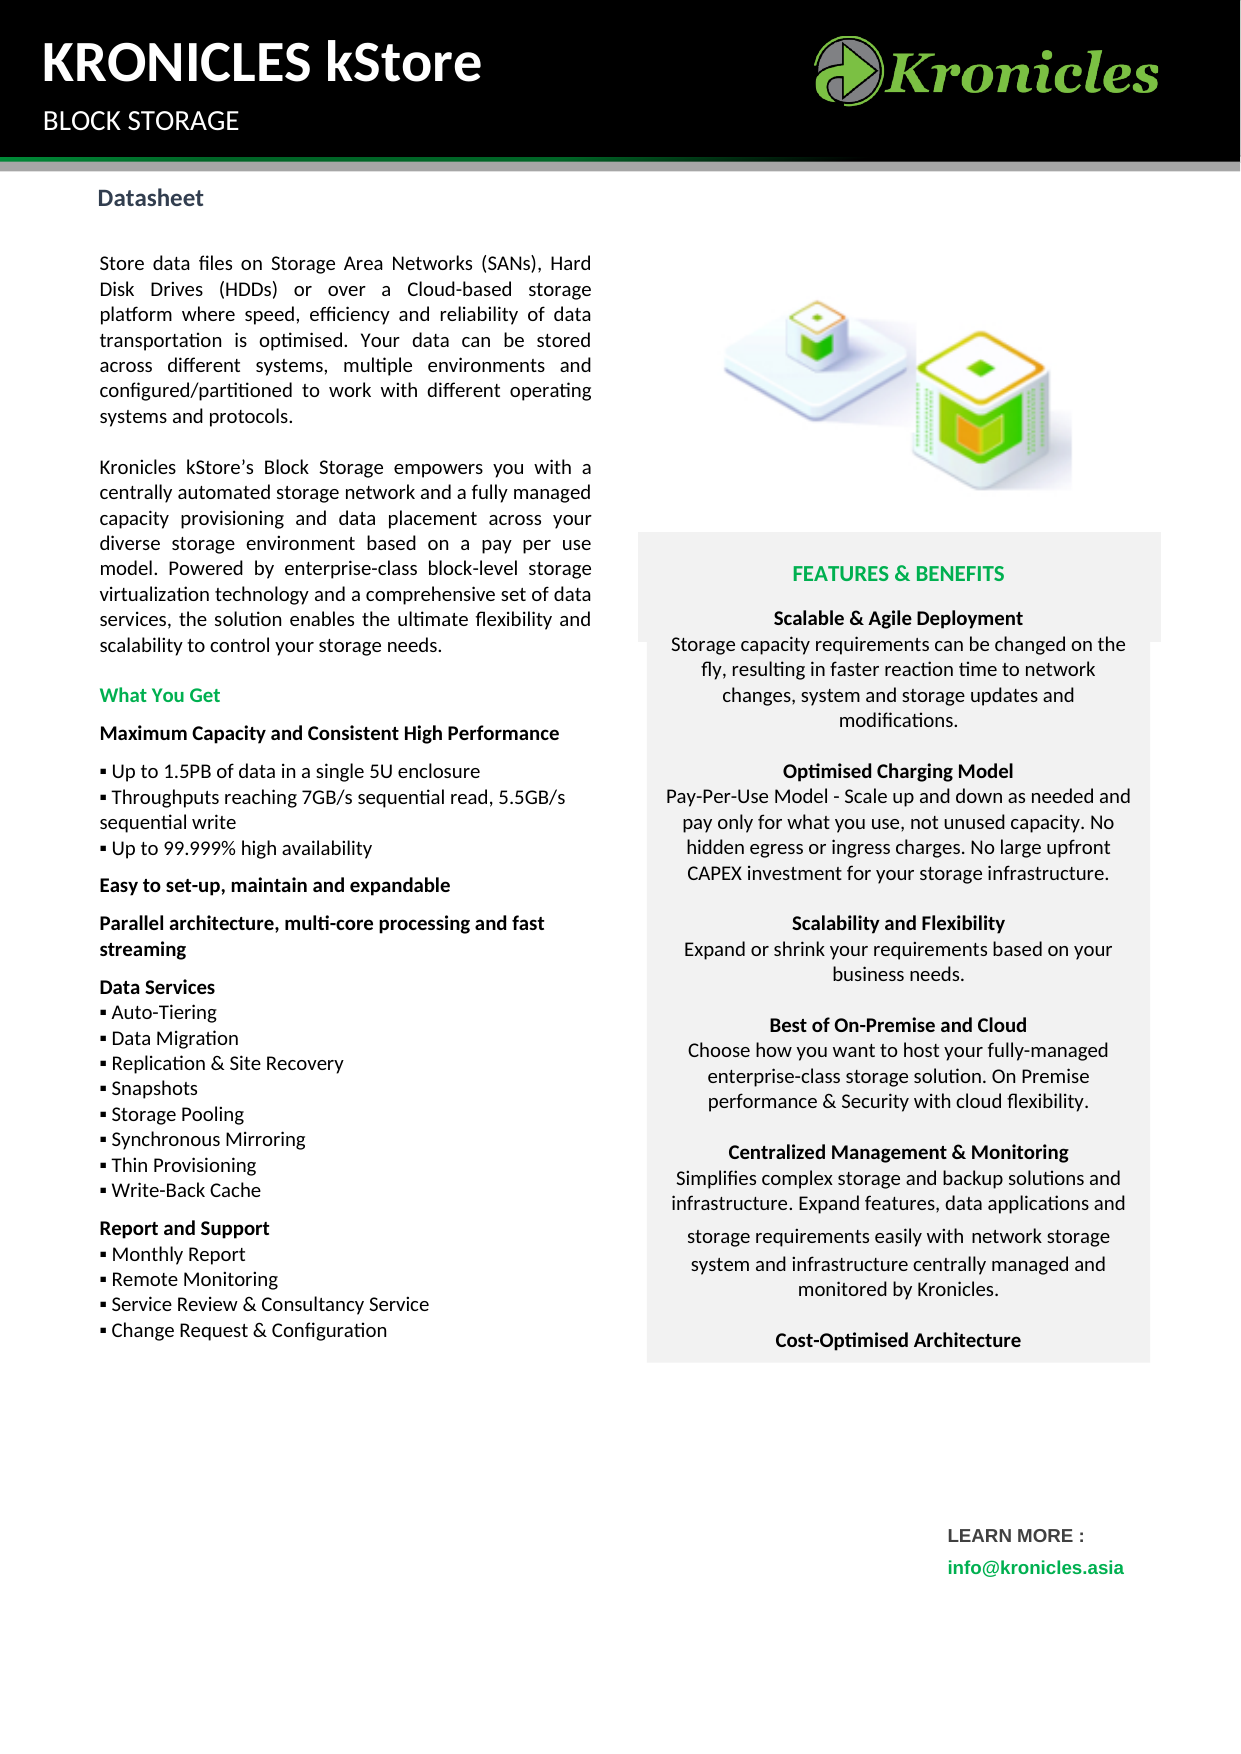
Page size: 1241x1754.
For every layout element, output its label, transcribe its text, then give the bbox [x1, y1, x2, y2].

text Datasheet [75, 182, 1240, 212]
picture [0, 157, 1241, 161]
picture [715, 272, 1074, 506]
picture [814, 36, 1159, 109]
